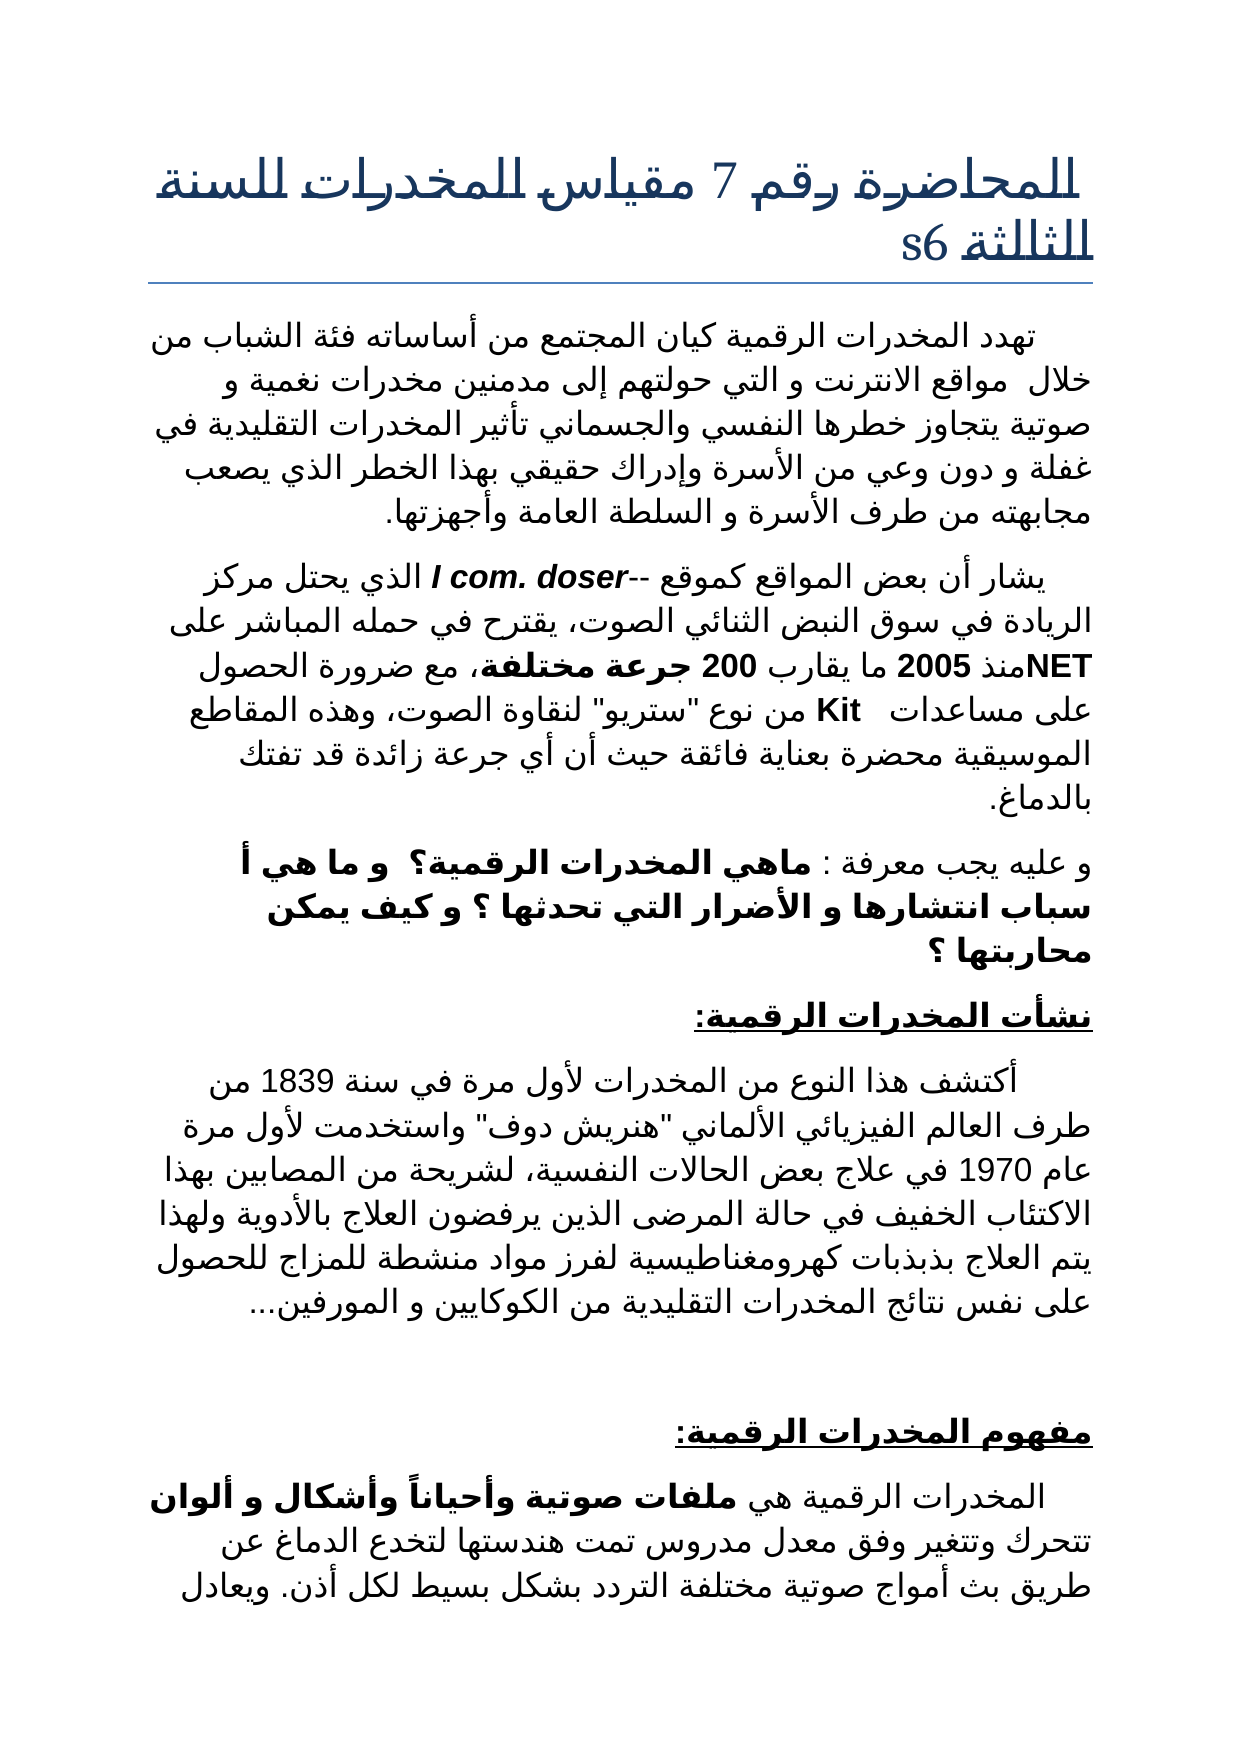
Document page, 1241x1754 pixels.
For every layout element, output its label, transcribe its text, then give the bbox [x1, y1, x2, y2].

text يشار أن بعض المواقع كموقع --I com. doser الذي يحتل مركز الريادة في سوق النبض الثنائي الصوت، يقترح في حمله المباشر على NETمنذ 2005 ما يقارب 200 جرعة مختلفة، مع ضرورة الحصول على مساعدات Kit من نوع "ستريو" لنقاوة الصوت، وهذه المقاطع الموسيقية محضرة بعناية فائقة حيث أن أي جرعة زائدة قد تفتك بالدماغ. [148, 557, 1093, 817]
text مفهوم المخدرات الرقمية: [148, 1412, 1093, 1451]
title المحاضرة رقم 7 مقياس المخدرات للسنة الثالثة s6 [148, 148, 1093, 282]
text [148, 1477, 1093, 1604]
text تهدد المخدرات الرقمية كيان المجتمع من أساساته فئة الشباب من خلال مواقع الانترنت و التي حولتهم إلى مدمنين مخدرات نغمية و صوتية يتجاوز خطرها النفسي والجسماني تأثير المخدرات التقليدية في غفلة و دون وعي من الأسرة وإدراك حقيقي بهذا الخطر الذي يصعب مجابهته من طرف الأسرة و السلطة العامة وأجهزتها. [148, 316, 1093, 531]
text و عليه يجب معرفة : ماهي المخدرات الرقمية؟ و ما هي أ سباب انتشارها و الأضرار التي تحدثها ؟ و كيف يمكن محاربتها ؟ [148, 843, 1093, 970]
text أكتشف هذا النوع من المخدرات لأول مرة في سنة 1839 من طرف العالم الفيزيائي الألماني "هنريش دوف" واستخدمت لأول مرة عام 1970 في علاج بعض الحالات النفسية، لشريحة من المصابين بهذا الاكتئاب الخفيف في حالة المرضى الذين يرفضون العلاج بالأدوية ولهذا يتم العلاج بذبذبات كهرومغناطيسية لفرز مواد منشطة للمزاج للحصول على نفس نتائج المخدرات التقليدية من الكوكايين و المورفين... [148, 1061, 1093, 1321]
text نشأت المخدرات الرقمية: [148, 996, 1093, 1035]
